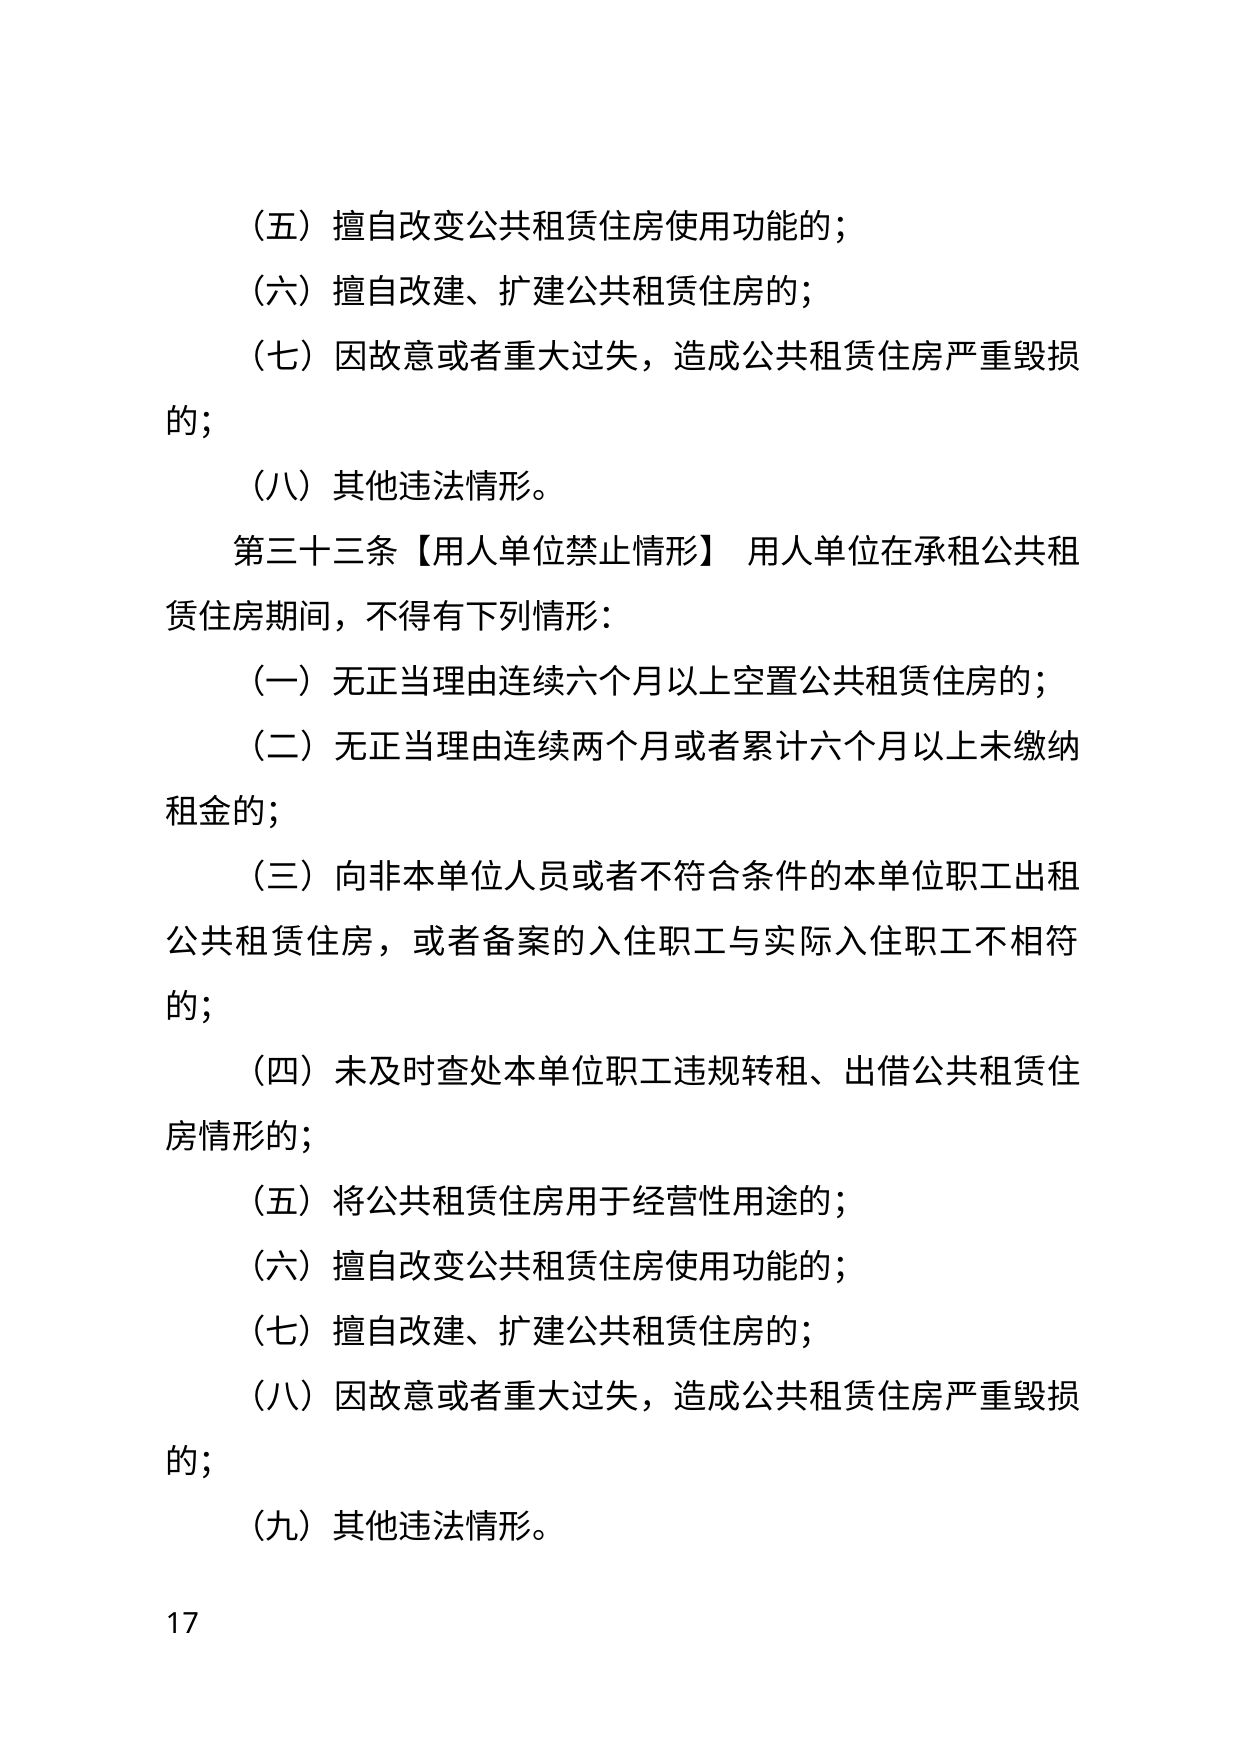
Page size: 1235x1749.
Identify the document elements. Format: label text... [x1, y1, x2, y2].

text （六）擅自改变公共租赁住房使用功能的； [165, 1232, 1081, 1297]
text （七）因故意或者重大过失，造成公共租赁住房严重毁损的； [165, 322, 1081, 452]
text （三）向非本单位人员或者不符合条件的本单位职工出租公共租赁住房，或者备案的入住职工与实际入住职工不相符的； [165, 842, 1081, 1037]
text （九）其他违法情形。 [165, 1492, 1081, 1557]
text （四）未及时查处本单位职工违规转租、出借公共租赁住房情形的； [165, 1037, 1081, 1167]
text （二）无正当理由连续两个月或者累计六个月以上未缴纳租金的； [165, 712, 1081, 842]
text （一）无正当理由连续六个月以上空置公共租赁住房的； [165, 647, 1081, 712]
list 【用人单位禁止情形】 用人单位在承租公共租赁住房期间，不得有下列情形： [165, 517, 1081, 647]
text （八）因故意或者重大过失，造成公共租赁住房严重毁损的； [165, 1362, 1081, 1492]
text （五）将公共租赁住房用于经营性用途的； [165, 1167, 1081, 1232]
text （七）擅自改建、扩建公共租赁住房的； [165, 1297, 1081, 1362]
text （八）其他违法情形。 [165, 452, 1081, 517]
text （六）擅自改建、扩建公共租赁住房的； [165, 257, 1081, 322]
text （五）擅自改变公共租赁住房使用功能的； [165, 192, 1081, 257]
